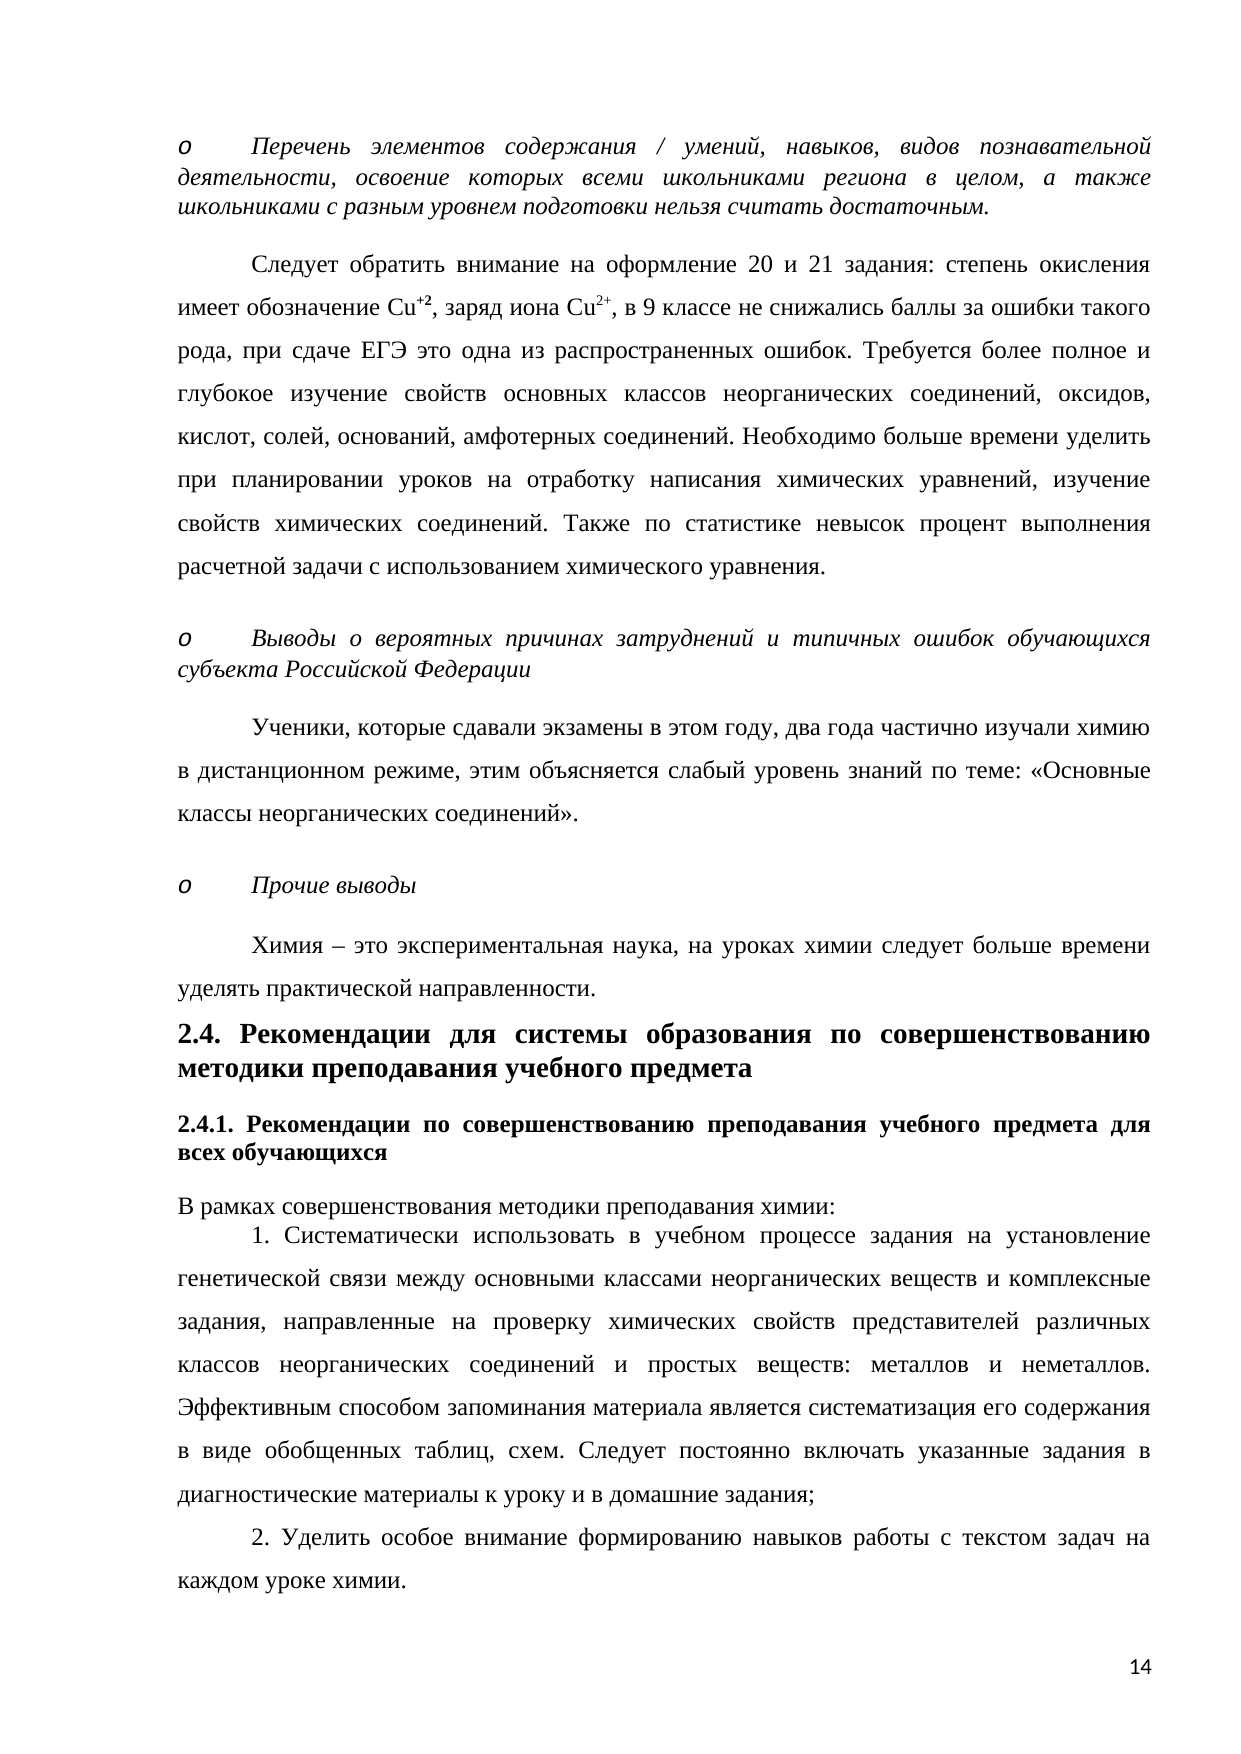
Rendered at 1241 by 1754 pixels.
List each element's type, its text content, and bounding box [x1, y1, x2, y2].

text Следует обратить внимание на оформление 20 и 21 задания: степень окисления имеет обозначение Cu+2, заряд иона Сu2+, в 9 классе не снижались баллы за ошибки такого рода, при сдаче ЕГЭ это одна из распространенных ошибок. Требуется более полное и глубокое изучение свойств основных классов неорганических соединений, оксидов, кислот, солей, оснований, амфотерных соединений. Необходимо больше времени уделить при планировании уроков на отработку написания химических уравнений, изучение свойств химических соединений. Также по статистике невысок процент выполнения расчетной задачи с использованием химического уравнения. [177, 249, 1152, 579]
text Ученики, которые сдавали экзамены в этом году, два года частично изучали химию в дистанционном режиме, этим объясняется слабый уровень знаний по теме: «Основные классы неорганических соединений». [177, 712, 1152, 827]
text 2.4.1. Рекомендации по совершенствованию преподавания учебного предмета для всех обучающихся [177, 1109, 1152, 1166]
list Перечень элементов содержания / умений, навыков, видов познавательной деятельности, освоение которых всеми школьниками региона в целом, а также школьниками с разным уровнем подготовки нельзя считать достаточным. [177, 131, 1152, 220]
text 1. Систематически использовать в учебном процессе задания на установление генетической связи между основными классами неорганических веществ и комплексные задания, направленные на проверку химических свойств представителей различных классов неорганических соединений и простых веществ: металлов и неметаллов. Эффективным способом запоминания материала является систематизация его содержания в виде обобщенных таблиц, схем. Следует постоянно включать указанные задания в диагностические материалы к уроку и в домашние задания; [177, 1220, 1152, 1507]
text 2.4. Рекомендации для системы образования по совершенствованию методики преподавания учебного предмета [177, 1017, 1152, 1084]
text 2. Уделить особое внимание формированию навыков работы с текстом задач на каждом уроке химии. [177, 1522, 1152, 1594]
list Прочие выводы [177, 870, 1152, 901]
text Химия – это экспериментальная наука, на уроках химии следует больше времени уделять практической направленности. [177, 930, 1152, 1002]
text В рамках совершенствования методики преподавания химии: [177, 1191, 1152, 1220]
list Выводы о вероятных причинах затруднений и типичных ошибок обучающихся субъекта Российской Федерации [177, 623, 1152, 683]
